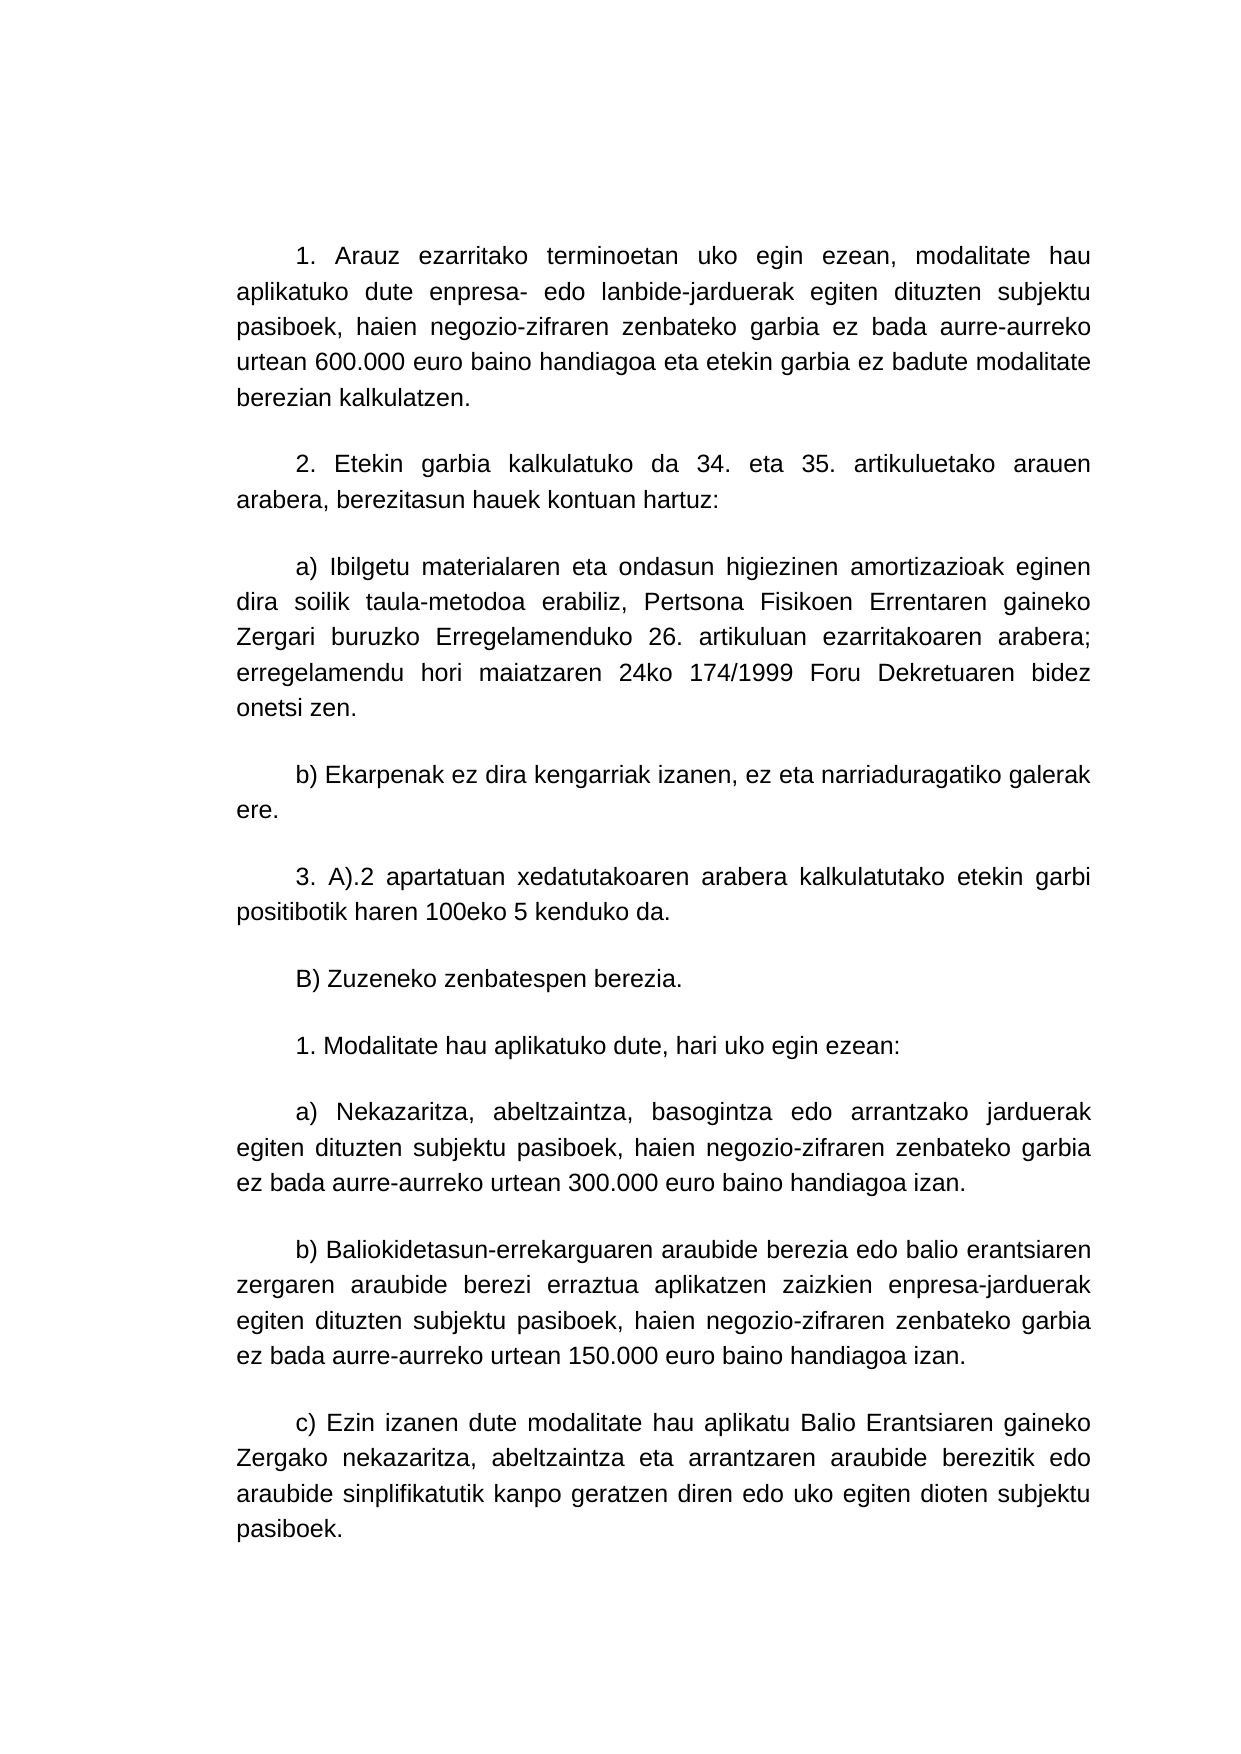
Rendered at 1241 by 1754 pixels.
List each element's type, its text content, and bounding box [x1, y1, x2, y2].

text c) Ezin izanen dute modalitate hau aplikatu Balio Erantsiaren gaineko Zergako nekazaritza, abeltzaintza eta arrantzaren araubide berezitik edo araubide sinplifikatutik kanpo geratzen diren edo uko egiten dioten subjektu pasiboek. [236, 1403, 1092, 1544]
text 1. Arauz ezarritako terminoetan uko egin ezean, modalitate hau aplikatuko dute enpresa- edo lanbide-jarduerak egiten dituzten subjektu pasiboek, haien negozio-zifraren zenbateko garbia ez bada aurre-aurreko urtean 600.000 euro baino handiagoa eta etekin garbia ez badute modalitate berezian kalkulatzen. [236, 236, 1092, 413]
text b) Ekarpenak ez dira kengarriak izanen, ez eta narriaduragatiko galerak ere. [236, 755, 1092, 826]
text a) Nekazaritza, abeltzaintza, basogintza edo arrantzako jarduerak egiten dituzten subjektu pasiboek, haien negozio-zifraren zenbateko garbia ez bada aurre-aurreko urtean 300.000 euro baino handiagoa izan. [236, 1092, 1092, 1199]
text b) Baliokidetasun-errekarguaren araubide berezia edo balio erantsiaren zergaren araubide berezi erraztua aplikatzen zaizkien enpresa-jarduerak egiten dituzten subjektu pasiboek, haien negozio-zifraren zenbateko garbia ez bada aurre-aurreko urtean 150.000 euro baino handiagoa izan. [236, 1230, 1092, 1372]
text a) Ibilgetu materialaren eta ondasun higiezinen amortizazioak eginen dira soilik taula-metodoa erabiliz, Pertsona Fisikoen Errentaren gaineko Zergari buruzko Erregelamenduko 26. artikuluan ezarritakoaren arabera; erregelamendu hori maiatzaren 24ko 174/1999 Foru Dekretuaren bidez onetsi zen. [236, 547, 1092, 724]
text 2. Etekin garbia kalkulatuko da 34. eta 35. artikuluetako arauen arabera, berezitasun hauek kontuan hartuz: [236, 444, 1092, 515]
text 1. Modalitate hau aplikatuko dute, hari uko egin ezean: [236, 1026, 1092, 1061]
text B) Zuzeneko zenbatespen berezia. [236, 959, 1092, 994]
text 3. A).2 apartatuan xedatutakoaren arabera kalkulatutako etekin garbi positibotik haren 100eko 5 kenduko da. [236, 857, 1092, 928]
